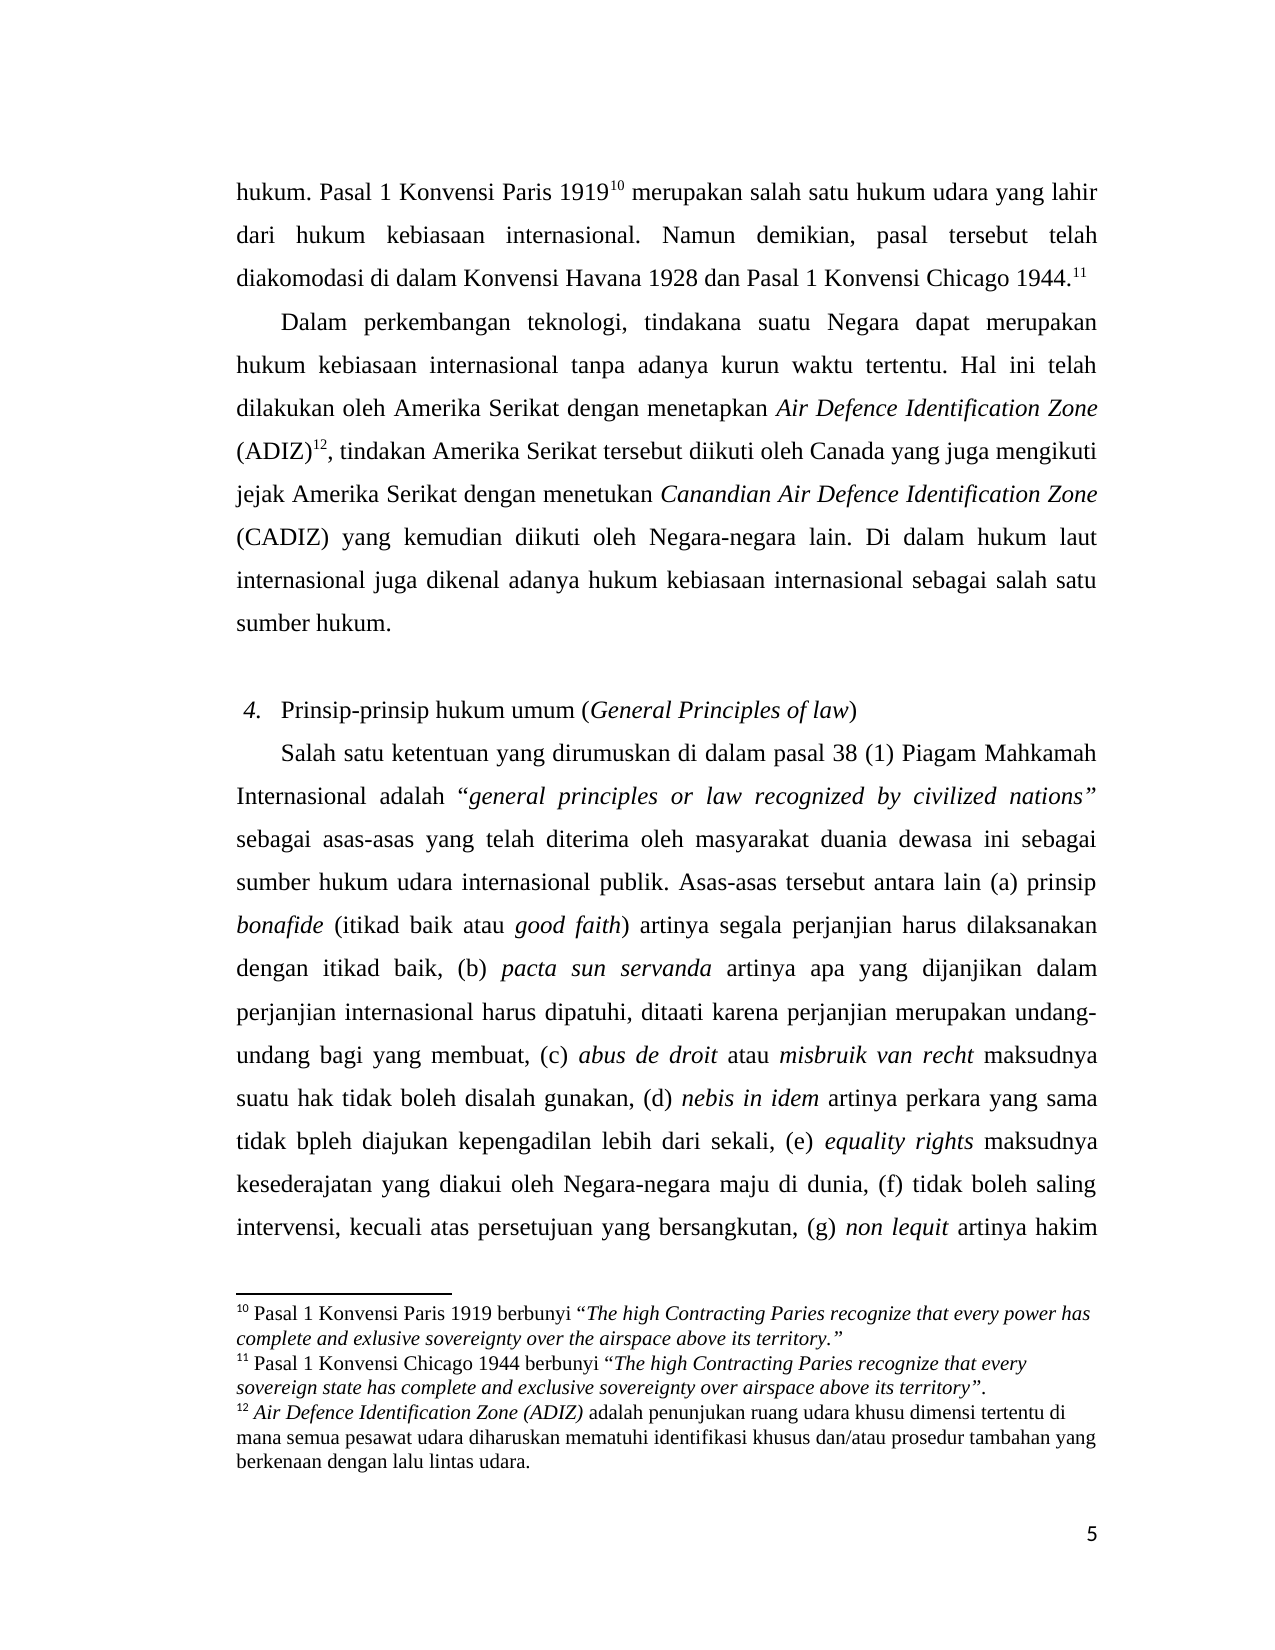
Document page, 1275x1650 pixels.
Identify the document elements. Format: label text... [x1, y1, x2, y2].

text Dalam perkembangan teknologi, tindakana suatu Negara dapat merupakan hukum kebiasaan internasional tanpa adanya kurun waktu tertentu. Hal ini telah dilakukan oleh Amerika Serikat dengan menetapkan Air Defence Identification Zone (ADIZ), tindakan Amerika Serikat tersebut diikuti oleh Canada yang juga mengikuti jejak Amerika Serikat dengan menetukan Canandian Air Defence Identification Zone (CADIZ) yang kemudian diikuti oleh Negara-negara lain. Di dalam hukum laut internasional juga dikenal adanya hukum kebiasaan internasional sebagai salah satu sumber hukum. [236, 307, 1098, 637]
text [236, 738, 1098, 1241]
list Prinsip-prinsip hukum umum (General Principles of law) [243, 695, 1098, 723]
text Menurut Pasal 38 (1) Piagam Mahkamah Internasional, hukum kebiasaan internasional juga merupakan salah satu sumber hukum udara internasional publik. Didalam hukum udara internasional publik juga dikenal adanya hukum udara kebiasaan internasional. Nemun demikian, peran hukum kebiasaan internasional, mengingat hukum kebiasaan internasional kurang menjamin adanya kepastian hukum. Pasal 1 Konvensi Paris 1919 merupakan salah satu hukum udara yang lahir dari hukum kebiasaan internasional. Namun demikian, pasal tersebut telah diakomodasi di dalam Konvensi Havana 1928 dan Pasal 1 Konvensi Chicago 1944. [236, 177, 1098, 292]
